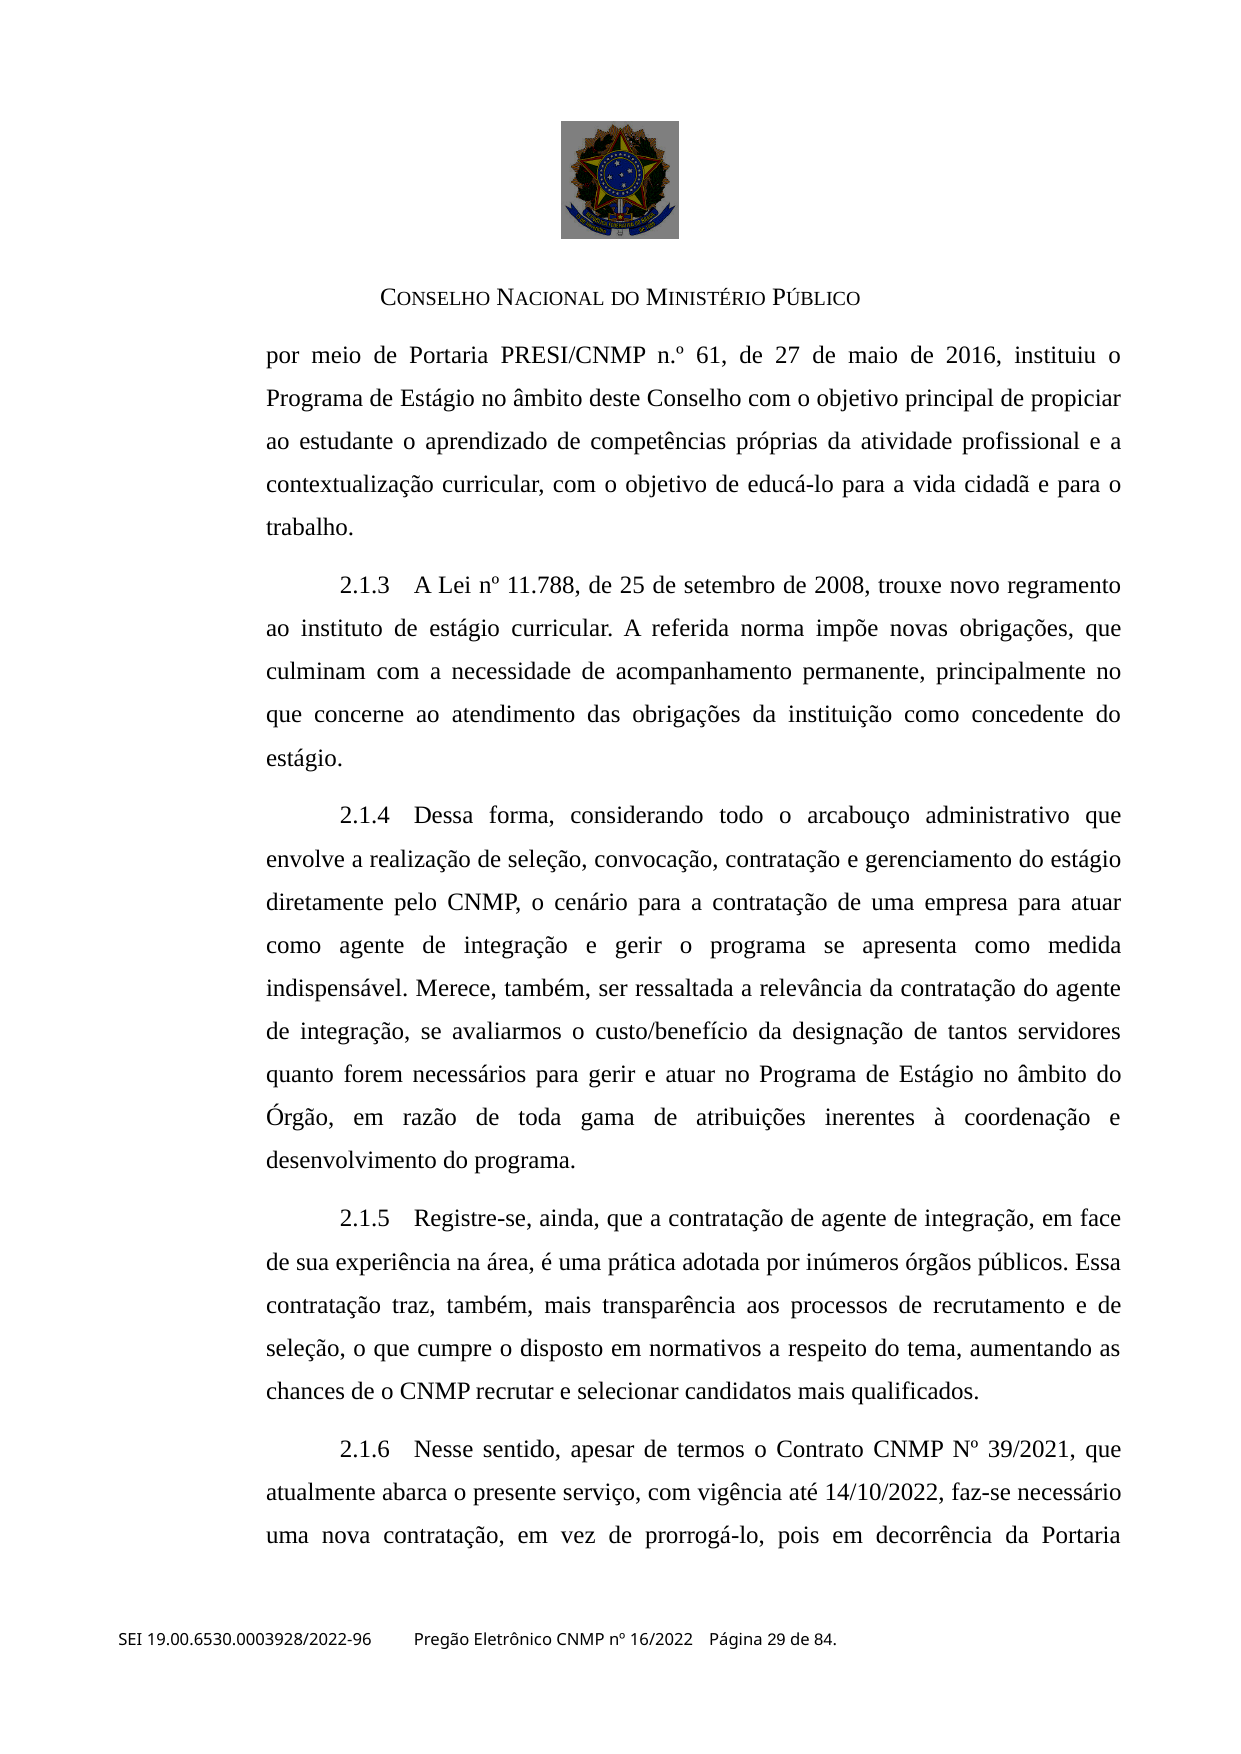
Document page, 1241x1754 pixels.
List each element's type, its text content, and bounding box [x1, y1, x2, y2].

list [266, 1434, 1122, 1549]
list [266, 340, 1122, 541]
list Dessa forma, considerando todo o arcabouço administrativo que envolve a realização de seleção, convocação, contratação e gerenciamento do estágio diretamente pelo CNMP, o cenário para a contratação de uma empresa para atuar como agente de integração e gerir o programa se apresenta como medida indispensável. Merece, também, ser ressaltada a relevância da contratação do agente de integração, se avaliarmos o custo/benefício da designação de tantos servidores quanto forem necessários para gerir e atuar no Programa de Estágio no âmbito do Órgão, em razão de toda gama de atribuições inerentes à coordenação e desenvolvimento do programa. [266, 801, 1122, 1174]
list Registre-se, ainda, que a contratação de agente de integração, em face de sua experiência na área, é uma prática adotada por inúmeros órgãos públicos. Essa contratação traz, também, mais transparência aos processos de recrutamento e de seleção, o que cumpre o disposto em normativos a respeito do tema, aumentando as chances de o CNMP recrutar e selecionar candidatos mais qualificados. [266, 1203, 1122, 1405]
list A Lei nº 11.788, de 25 de setembro de 2008, trouxe novo regramento ao instituto de estágio curricular. A referida norma impõe novas obrigações, que culminam com a necessidade de acompanhamento permanente, principalmente no que concerne ao atendimento das obrigações da instituição como concedente do estágio. [266, 570, 1122, 771]
